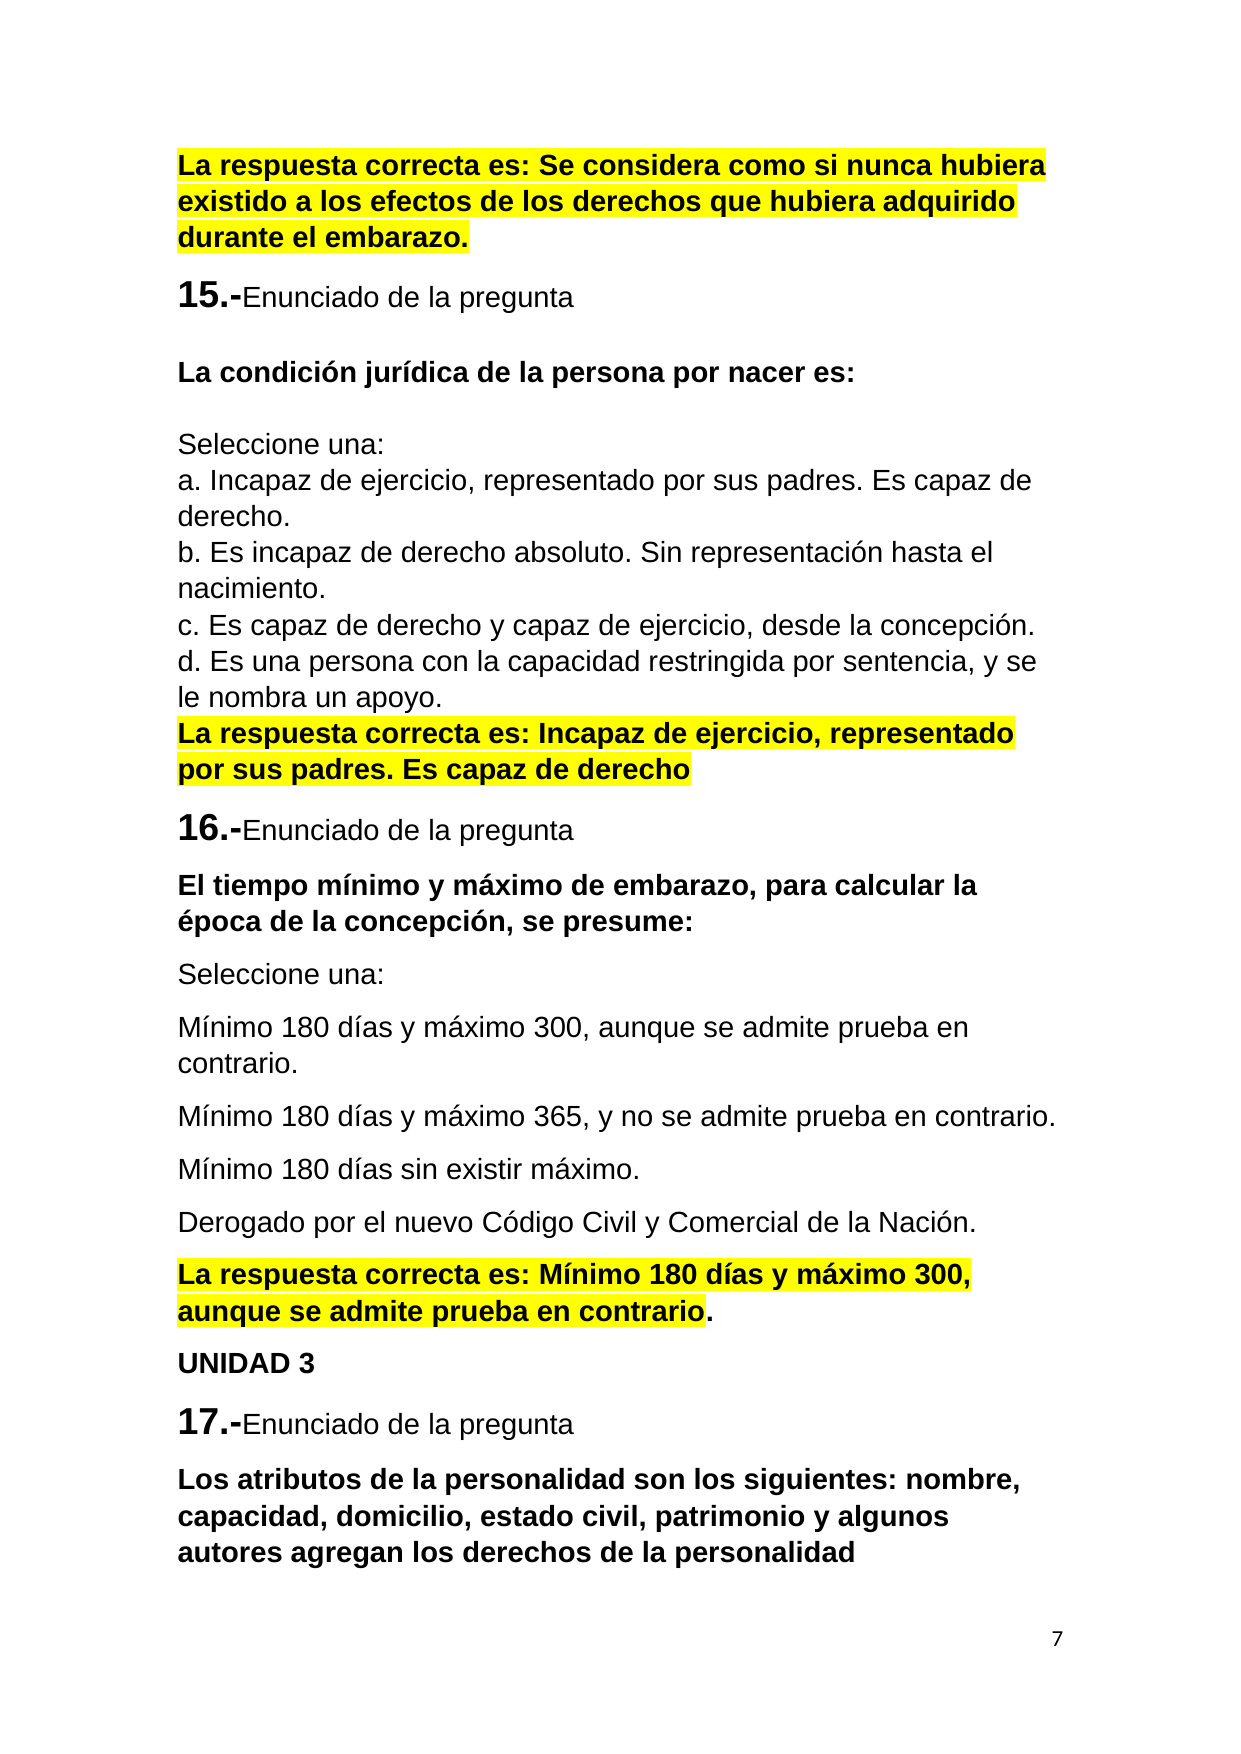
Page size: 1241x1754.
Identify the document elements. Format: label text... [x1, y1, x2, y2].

text Mínimo 180 días sin existir máximo. [177, 1152, 1063, 1185]
text La respuesta correcta es: Mínimo 180 días y máximo 300, aunque se admite prueba en contrario. [177, 1257, 1063, 1327]
text Derogado por el nuevo Código Civil y Comercial de la Nación. [177, 1204, 1063, 1238]
text 15.-Enunciado de la pregunta La condición jurídica de la persona por nacer es: Seleccione una: a. Incapaz de ejercicio, representado por sus padres. Es capaz de derecho. b. Es incapaz de derecho absoluto. Sin representación hasta el nacimiento. c. Es capaz de derecho y capaz de ejercicio, desde la concepción. d. Es una persona con la capacidad restringida por sentencia, y se le nombra un apoyo. La respuesta correcta es: Incapaz de ejercicio, representado por sus padres. Es capaz de derecho [177, 273, 1063, 786]
text 17.-Enunciado de la pregunta [177, 1399, 1063, 1442]
text Mínimo 180 días y máximo 365, y no se admite prueba en contrario. [177, 1099, 1063, 1132]
text UNIDAD 3 [177, 1346, 1063, 1380]
text Seleccione una: [177, 957, 1063, 991]
text 16.-Enunciado de la pregunta [177, 805, 1063, 848]
text La respuesta correcta es: Se considera como si nunca hubiera existido a los efectos de los derechos que hubiera adquirido durante el embarazo. [177, 148, 1063, 253]
text El tiempo mínimo y máximo de embarazo, para calcular la época de la concepción, se presume: [177, 868, 1063, 938]
text Mínimo 180 días y máximo 300, aunque se admite prueba en contrario. [177, 1010, 1063, 1080]
text Los atributos de la personalidad son los siguientes: nombre, capacidad, domicilio, estado civil, patrimonio y algunos autores agregan los derechos de la personalidad [177, 1462, 1063, 1568]
